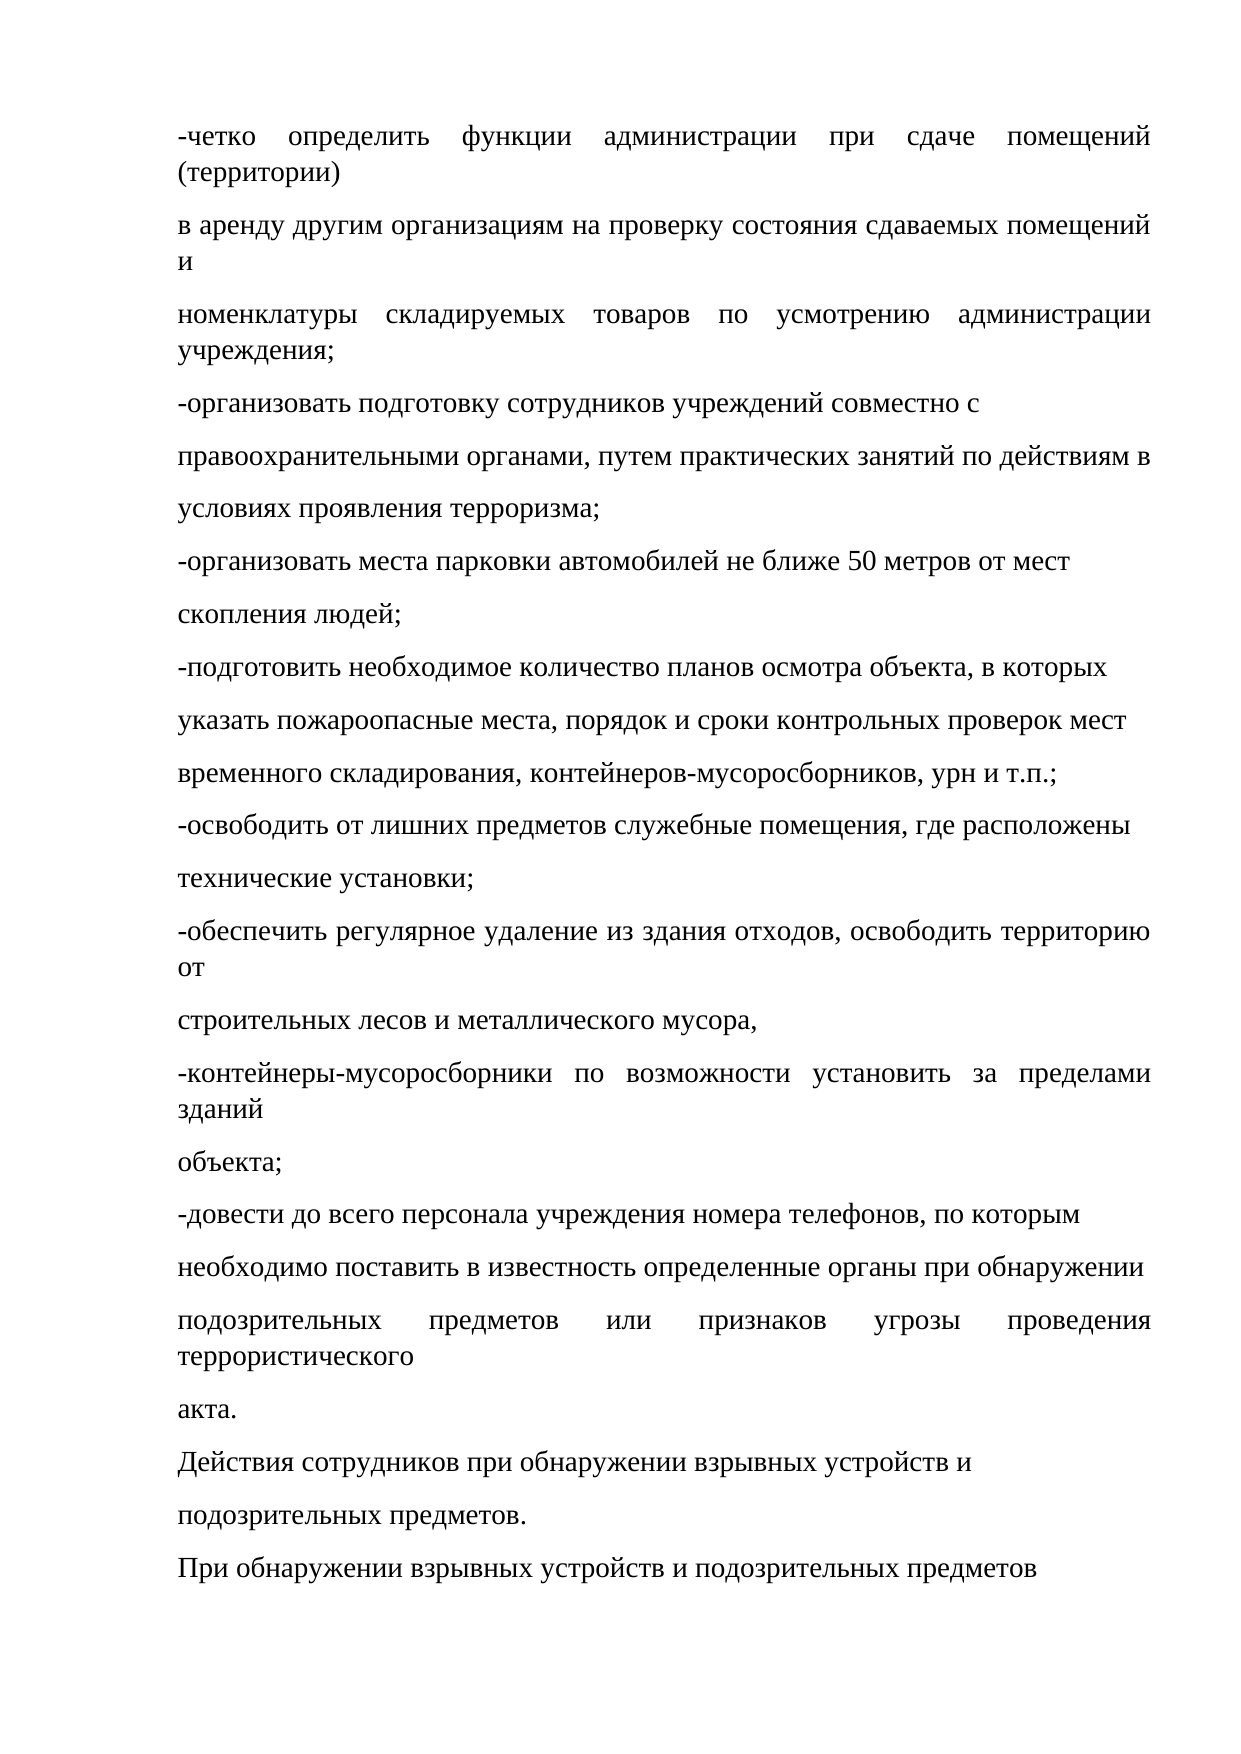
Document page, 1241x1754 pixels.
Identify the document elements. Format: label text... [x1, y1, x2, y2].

text правоохранительными органами, путем практических занятий по действиям в [177, 438, 1152, 471]
text условиях проявления терроризма; [177, 491, 1152, 524]
text подозрительных предметов. [177, 1497, 1152, 1530]
text -организовать места парковки автомобилей не ближе 50 метров от мест [177, 543, 1152, 577]
text акта. [177, 1391, 1152, 1425]
text необходимо поставить в известность определенные органы при обнаружении [177, 1249, 1152, 1283]
text указать пожароопасные места, порядок и сроки контрольных проверок мест [177, 702, 1152, 735]
text При обнаружении взрывных устройств и подозрительных предметов [177, 1550, 1152, 1583]
text -организовать подготовку сотрудников учреждений совместно с [177, 385, 1152, 418]
text объекта; [177, 1144, 1152, 1177]
text в аренду другим организациям на проверку состояния сдаваемых помещений и [177, 207, 1152, 277]
text -освободить от лишних предметов служебные помещения, где расположены [177, 807, 1152, 841]
text -обеспечить регулярное удаление из здания отходов, освободить территорию от [177, 913, 1152, 983]
text -контейнеры-мусоросборники по возможности установить за пределами зданий [177, 1055, 1152, 1124]
text подозрительных предметов или признаков угрозы проведения террористического [177, 1302, 1152, 1372]
text -четко определить функции администрации при сдаче помещений (территории) [177, 118, 1152, 188]
text -подготовить необходимое количество планов осмотра объекта, в которых [177, 649, 1152, 683]
text номенклатуры складируемых товаров по усмотрению администрации учреждения; [177, 296, 1152, 366]
text -довести до всего персонала учреждения номера телефонов, по которым [177, 1197, 1152, 1230]
text скопления людей; [177, 596, 1152, 630]
text строительных лесов и металлического мусора, [177, 1002, 1152, 1036]
text временного складирования, контейнеров-мусоросборников, урн и т.п.; [177, 755, 1152, 788]
text технические установки; [177, 860, 1152, 894]
text Действия сотрудников при обнаружении взрывных устройств и [177, 1444, 1152, 1478]
